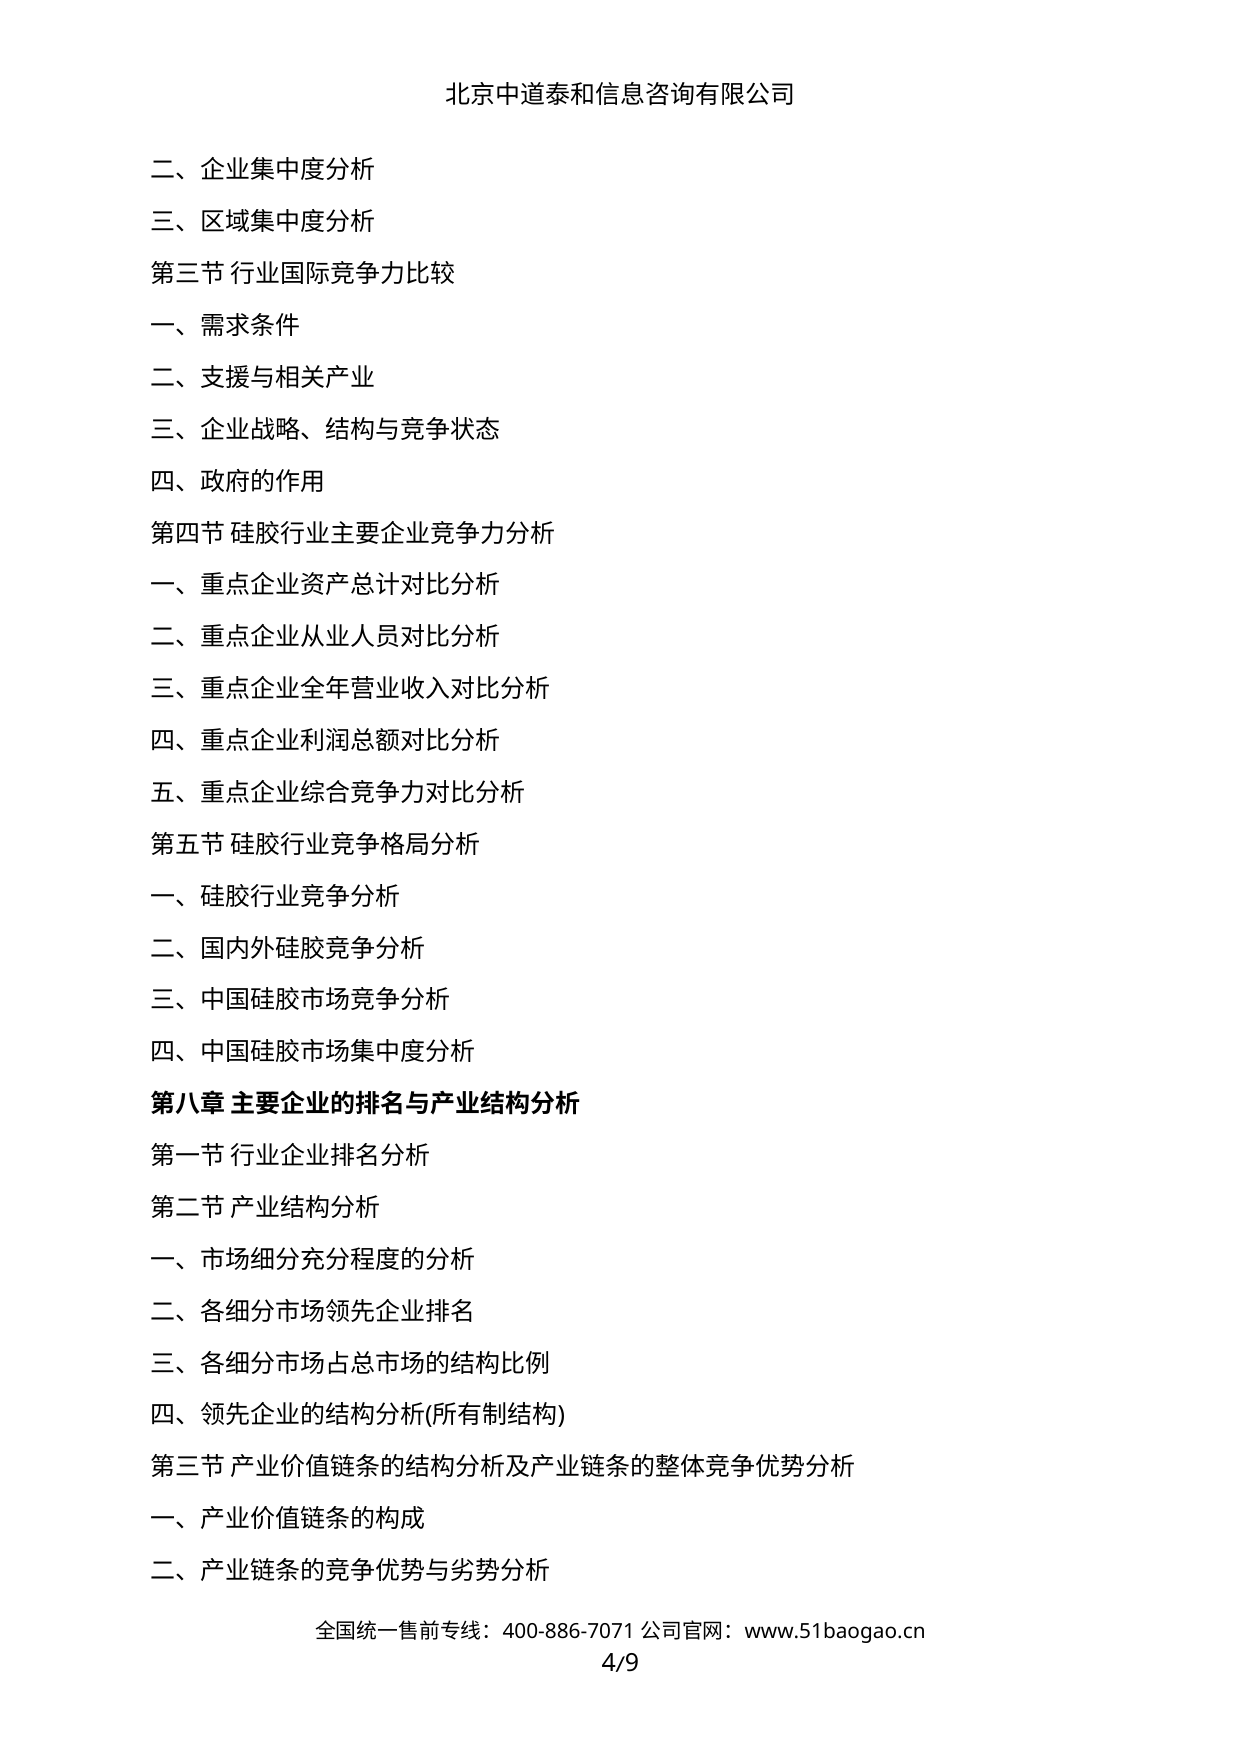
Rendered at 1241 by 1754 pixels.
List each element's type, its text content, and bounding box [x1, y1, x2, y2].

text 三、各细分市场占总市场的结构比例 [150, 1343, 1090, 1379]
text 三、重点企业全年营业收入对比分析 [150, 669, 1090, 705]
text 四、中国硅胶市场集中度分析 [150, 1032, 1090, 1068]
text 第三节 产业价值链条的结构分析及产业链条的整体竞争优势分析 [150, 1447, 1090, 1483]
text 四、重点企业利润总额对比分析 [150, 721, 1090, 757]
text 一、市场细分充分程度的分析 [150, 1239, 1090, 1276]
text 二、国内外硅胶竞争分析 [150, 928, 1090, 964]
text 三、中国硅胶市场竞争分析 [150, 980, 1090, 1016]
text 第四节 硅胶行业主要企业竞争力分析 [150, 513, 1090, 549]
text 第八章 主要企业的排名与产业结构分析 [150, 1084, 1090, 1120]
text 二、重点企业从业人员对比分析 [150, 617, 1090, 653]
text 二、企业集中度分析 [150, 150, 1090, 186]
text 四、政府的作用 [150, 461, 1090, 497]
text 一、硅胶行业竞争分析 [150, 876, 1090, 912]
text 一、产业价值链条的构成 [150, 1499, 1090, 1535]
text 第五节 硅胶行业竞争格局分析 [150, 824, 1090, 861]
text 第三节 行业国际竞争力比较 [150, 254, 1090, 290]
text 四、领先企业的结构分析(所有制结构) [150, 1395, 1090, 1431]
text 二、各细分市场领先企业排名 [150, 1291, 1090, 1327]
text 第一节 行业企业排名分析 [150, 1136, 1090, 1172]
text 一、需求条件 [150, 306, 1090, 342]
text 二、产业链条的竞争优势与劣势分析 [150, 1551, 1090, 1587]
text 二、支援与相关产业 [150, 357, 1090, 394]
text 五、重点企业综合竞争力对比分析 [150, 772, 1090, 809]
text 第二节 产业结构分析 [150, 1187, 1090, 1224]
text 三、区域集中度分析 [150, 202, 1090, 238]
text 三、企业战略、结构与竞争状态 [150, 409, 1090, 446]
text 一、重点企业资产总计对比分析 [150, 565, 1090, 601]
